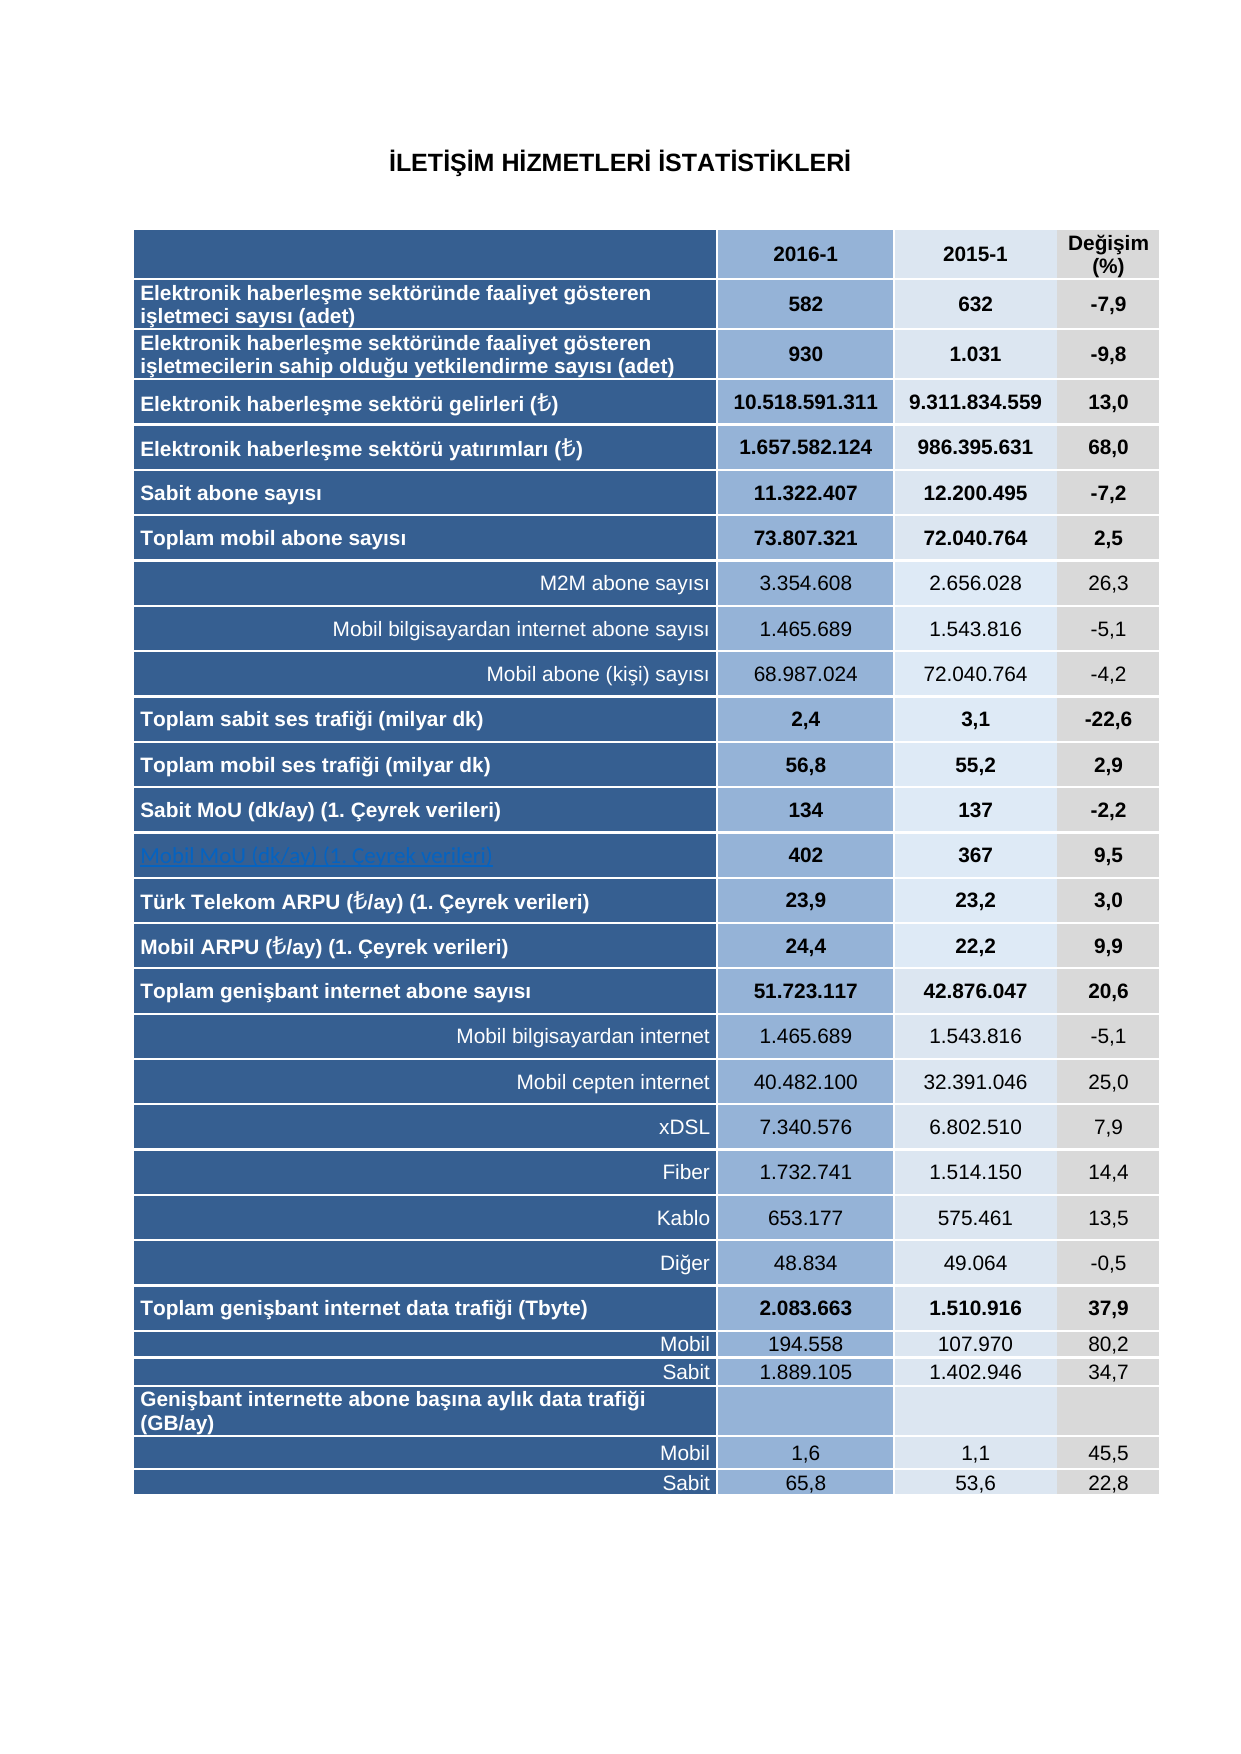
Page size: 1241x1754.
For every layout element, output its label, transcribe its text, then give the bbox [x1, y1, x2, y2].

table_cell 1,6 [718, 1437, 893, 1468]
table_cell -2,2 [1057, 788, 1159, 831]
table_cell 134 [718, 788, 893, 831]
table_cell xDSL [134, 1105, 716, 1148]
table_cell 1.510.916 [895, 1287, 1057, 1330]
table_cell 23,9 [718, 879, 893, 922]
table_cell Sabit abone sayısı [134, 471, 716, 514]
table_cell Elektronik haberleşme sektöründe faaliyet gösteren işletmecilerin sahip olduğu yetkilendirme sayısı (adet) [134, 330, 716, 378]
table_cell 2,4 [718, 698, 893, 741]
table_cell 13,5 [1057, 1196, 1159, 1239]
table_cell 3,0 [1057, 879, 1159, 922]
table_cell 3,1 [895, 698, 1057, 741]
table_cell 575.461 [895, 1196, 1057, 1239]
table_cell Mobil bilgisayardan internet [134, 1015, 716, 1058]
table_cell M2M abone sayısı [134, 562, 716, 605]
table_cell 22,2 [895, 924, 1057, 967]
table_cell [718, 1387, 893, 1435]
table_cell 11.322.407 [718, 471, 893, 514]
table_cell 13,0 [1057, 380, 1159, 423]
table_cell 56,8 [718, 743, 893, 786]
table_cell -5,1 [1057, 1015, 1159, 1058]
table_cell 20,6 [1057, 969, 1159, 1013]
table_cell 14,4 [1057, 1151, 1159, 1194]
table_cell 1.543.816 [895, 607, 1057, 650]
table_cell 42.876.047 [895, 969, 1057, 1013]
table_cell Genişbant internette abone başına aylık data trafiği (GB/ay) [134, 1387, 716, 1435]
table_cell 194.558 [718, 1332, 893, 1356]
table_cell 632 [895, 280, 1057, 328]
table_cell 37,9 [1057, 1287, 1159, 1330]
table_cell 53,6 [895, 1470, 1057, 1494]
table_cell Sabit MoU (dk/ay) (1. Çeyrek verileri) [134, 788, 716, 831]
table_cell Toplam sabit ses trafiği (milyar dk) [134, 698, 716, 741]
table_cell -7,9 [1057, 280, 1159, 328]
table_cell 73.807.321 [718, 516, 893, 559]
table_cell [895, 1387, 1057, 1435]
table_cell 1.543.816 [895, 1015, 1057, 1058]
table_cell 2.083.663 [718, 1287, 893, 1330]
table_cell 653.177 [718, 1196, 893, 1239]
table_cell 1.402.946 [895, 1359, 1057, 1385]
table_cell Mobil MoU (dk/ay) (1. Çeyrek verileri) [134, 834, 716, 877]
table_header [134, 230, 716, 278]
table_header 2015-1 [895, 230, 1057, 278]
table_cell Elektronik haberleşme sektöründe faaliyet gösteren işletmeci sayısı (adet) [134, 280, 716, 328]
table_cell 32.391.046 [895, 1060, 1057, 1103]
table_cell Diğer [134, 1241, 716, 1284]
table_cell 12.200.495 [895, 471, 1057, 514]
table_cell -0,5 [1057, 1241, 1159, 1284]
table_cell -22,6 [1057, 698, 1159, 741]
table_cell 23,2 [895, 879, 1057, 922]
table_cell 40.482.100 [718, 1060, 893, 1103]
table_cell Mobil [134, 1437, 716, 1468]
table_cell Toplam genişbant internet data trafiği (Tbyte) [134, 1287, 716, 1330]
table_cell Mobil [134, 1332, 716, 1356]
table_cell Elektronik haberleşme sektörü yatırımları (₺) [134, 426, 716, 469]
table_cell 24,4 [718, 924, 893, 967]
table_cell Toplam genişbant internet abone sayısı [134, 969, 716, 1013]
table_cell 2,9 [1057, 743, 1159, 786]
table_cell 107.970 [895, 1332, 1057, 1356]
table_cell 1.031 [895, 330, 1057, 378]
table_cell 55,2 [895, 743, 1057, 786]
table_cell -7,2 [1057, 471, 1159, 514]
table_cell 72.040.764 [895, 516, 1057, 559]
table_cell Kablo [134, 1196, 716, 1239]
table_cell 25,0 [1057, 1060, 1159, 1103]
table_cell Sabit [134, 1470, 716, 1494]
table_cell 80,2 [1057, 1332, 1159, 1356]
text İLETİŞİM HİZMETLERİ İSTATİSTİKLERİ [148, 148, 1093, 176]
table_cell 2,5 [1057, 516, 1159, 559]
table_cell 930 [718, 330, 893, 378]
table_cell 45,5 [1057, 1437, 1159, 1468]
table_cell Mobil ARPU (₺/ay) (1. Çeyrek verileri) [134, 924, 716, 967]
table_cell 1.732.741 [718, 1151, 893, 1194]
table_cell 22,8 [1057, 1470, 1159, 1494]
table_cell 51.723.117 [718, 969, 893, 1013]
table_cell Mobil abone (kişi) sayısı [134, 652, 716, 695]
table_cell Toplam mobil ses trafiği (milyar dk) [134, 743, 716, 786]
table_cell 49.064 [895, 1241, 1057, 1284]
table_cell -9,8 [1057, 330, 1159, 378]
table_cell 1.889.105 [718, 1359, 893, 1385]
table_cell 582 [718, 280, 893, 328]
table_header Değişim (%) [1057, 230, 1159, 278]
table_cell 7,9 [1057, 1105, 1159, 1148]
table_cell 68.987.024 [718, 652, 893, 695]
table_cell Türk Telekom ARPU (₺/ay) (1. Çeyrek verileri) [134, 879, 716, 922]
table_cell 65,8 [718, 1470, 893, 1494]
table_cell -5,1 [1057, 607, 1159, 650]
table_cell 72.040.764 [895, 652, 1057, 695]
table_cell 1.657.582.124 [718, 426, 893, 469]
table_cell 1.465.689 [718, 1015, 893, 1058]
table_cell 2.656.028 [895, 562, 1057, 605]
table_cell 6.802.510 [895, 1105, 1057, 1148]
table_cell 48.834 [718, 1241, 893, 1284]
table_cell 1,1 [895, 1437, 1057, 1468]
table_cell 1.514.150 [895, 1151, 1057, 1194]
table_cell -4,2 [1057, 652, 1159, 695]
table_cell Fiber [134, 1151, 716, 1194]
table_cell 9.311.834.559 [895, 380, 1057, 423]
table_cell 3.354.608 [718, 562, 893, 605]
table_cell 402 [718, 834, 893, 877]
table_cell Toplam mobil abone sayısı [134, 516, 716, 559]
table_cell 9,5 [1057, 834, 1159, 877]
table_cell 367 [895, 834, 1057, 877]
table_cell 9,9 [1057, 924, 1159, 967]
table_cell Mobil bilgisayardan internet abone sayısı [134, 607, 716, 650]
table_cell 26,3 [1057, 562, 1159, 605]
table_cell Elektronik haberleşme sektörü gelirleri (₺) [134, 380, 716, 423]
table_cell 34,7 [1057, 1359, 1159, 1385]
table_cell Mobil cepten internet [134, 1060, 716, 1103]
table_header 2016-1 [718, 230, 893, 278]
table_cell 68,0 [1057, 426, 1159, 469]
table_cell 7.340.576 [718, 1105, 893, 1148]
table_cell 1.465.689 [718, 607, 893, 650]
table_cell 137 [895, 788, 1057, 831]
table_cell [1057, 1387, 1159, 1435]
table_cell 10.518.591.311 [718, 380, 893, 423]
table_cell 986.395.631 [895, 426, 1057, 469]
table_cell Sabit [134, 1359, 716, 1385]
